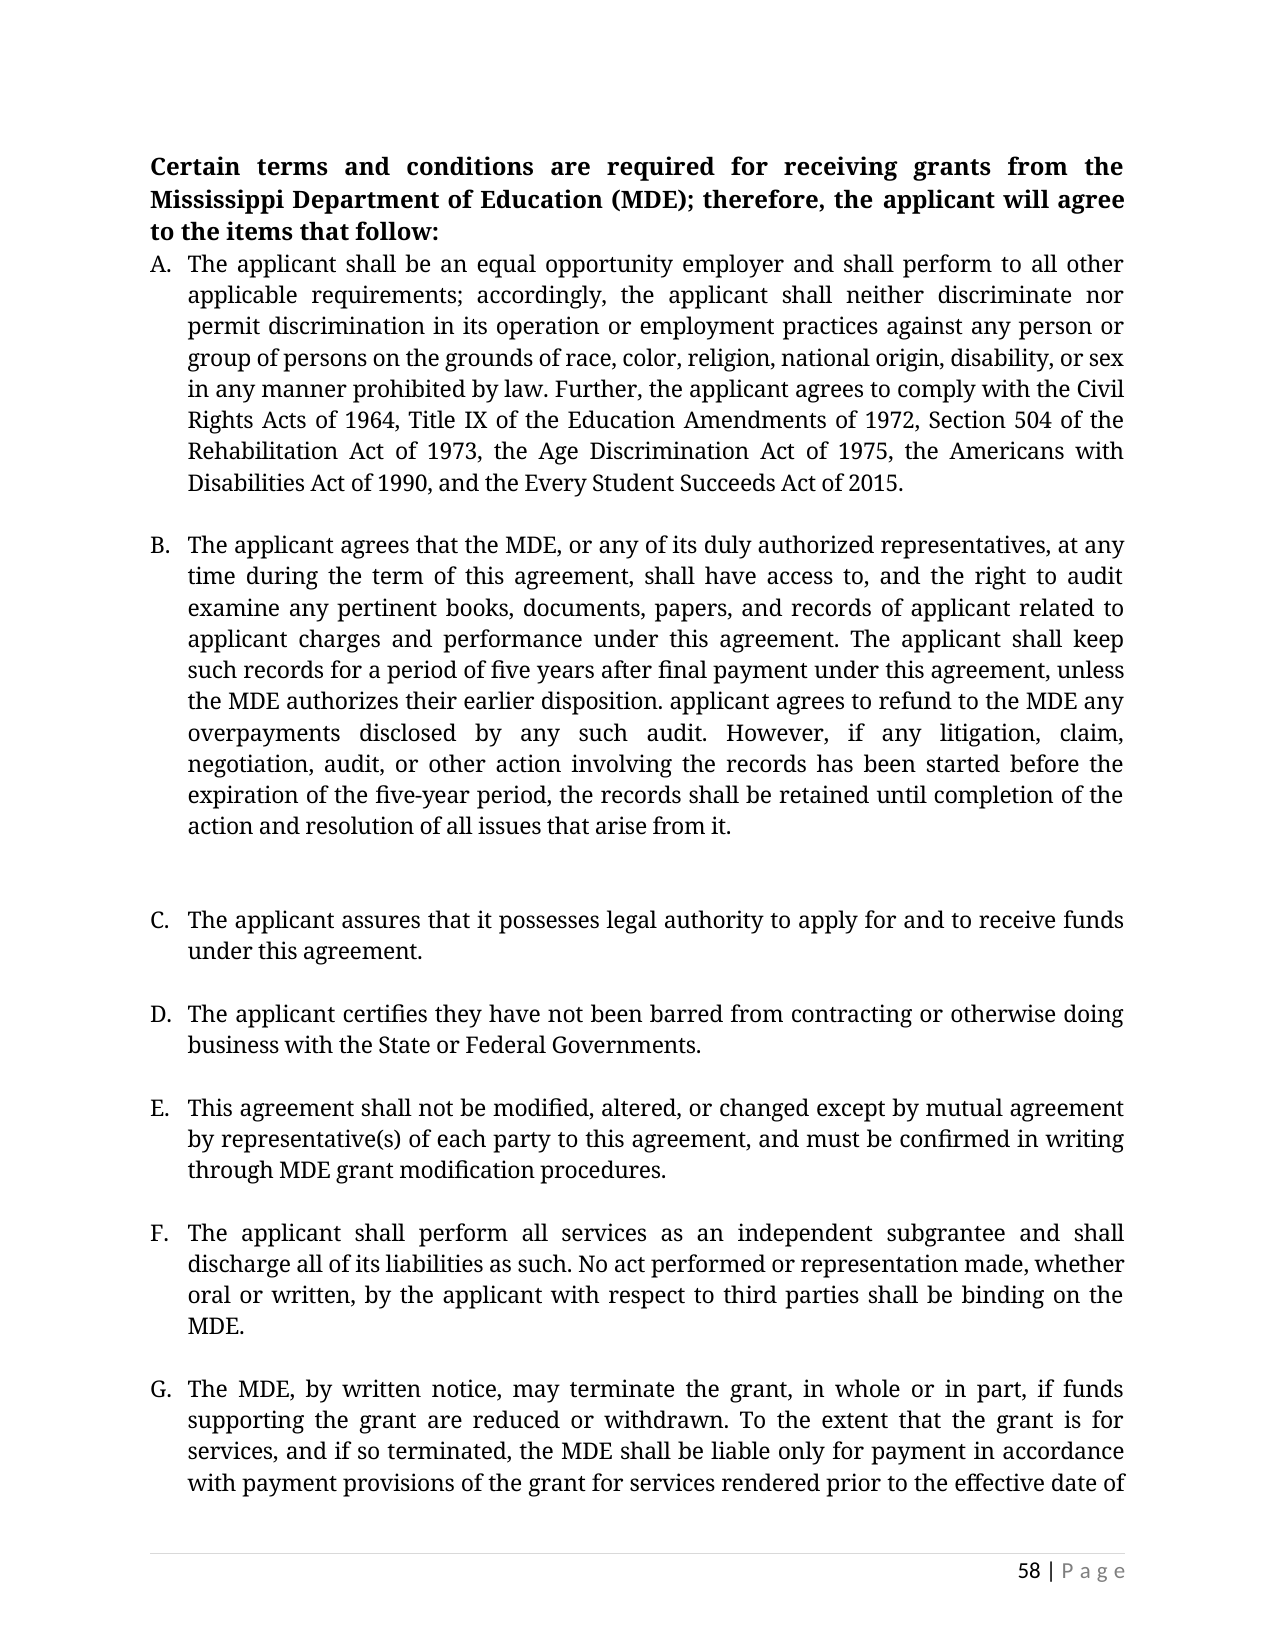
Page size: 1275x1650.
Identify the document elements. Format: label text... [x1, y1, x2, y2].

list The applicant agrees that the MDE, or any of its duly authorized representatives, at any time during the term of this agreement, shall have access to, and the right to audit examine any pertinent books, documents, papers, and records of applicant related to applicant charges and performance under this agreement. The applicant shall keep such records for a period of five years after final payment under this agreement, unless the MDE authorizes their earlier disposition. applicant agrees to refund to the MDE any overpayments disclosed by any such audit. However, if any litigation, claim, negotiation, audit, or other action involving the records has been started before the expiration of the five-year period, the records shall be retained until completion of the action and resolution of all issues that arise from it. [150, 529, 1125, 842]
list The applicant shall perform all services as an independent subgrantee and shall discharge all of its liabilities as such. No act performed or representation made, whether oral or written, by the applicant with respect to third parties shall be binding on the MDE. [150, 1217, 1125, 1342]
text Certain terms and conditions are required for receiving grants from the Mississippi Department of Education (MDE); therefore, the applicant will agree to the items that follow: [150, 150, 1125, 248]
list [150, 1373, 1125, 1498]
list The applicant certifies they have not been barred from contracting or otherwise doing business with the State or Federal Governments. [150, 998, 1125, 1060]
list The applicant assures that it possesses legal authority to apply for and to receive funds under this agreement. [150, 904, 1125, 967]
list The applicant shall be an equal opportunity employer and shall perform to all other applicable requirements; accordingly, the applicant shall neither discriminate nor permit discrimination in its operation or employment practices against any person or group of persons on the grounds of race, color, religion, national origin, disability, or sex in any manner prohibited by law. Further, the applicant agrees to comply with the Civil Rights Acts of 1964, Title IX of the Education Amendments of 1972, Section 504 of the Rehabilitation Act of 1973, the Age Discrimination Act of 1975, the Americans with Disabilities Act of 1990, and the Every Student Succeeds Act of 2015. [150, 248, 1125, 498]
list This agreement shall not be modified, altered, or changed except by mutual agreement by representative(s) of each party to this agreement, and must be confirmed in writing through MDE grant modification procedures. [150, 1092, 1125, 1185]
